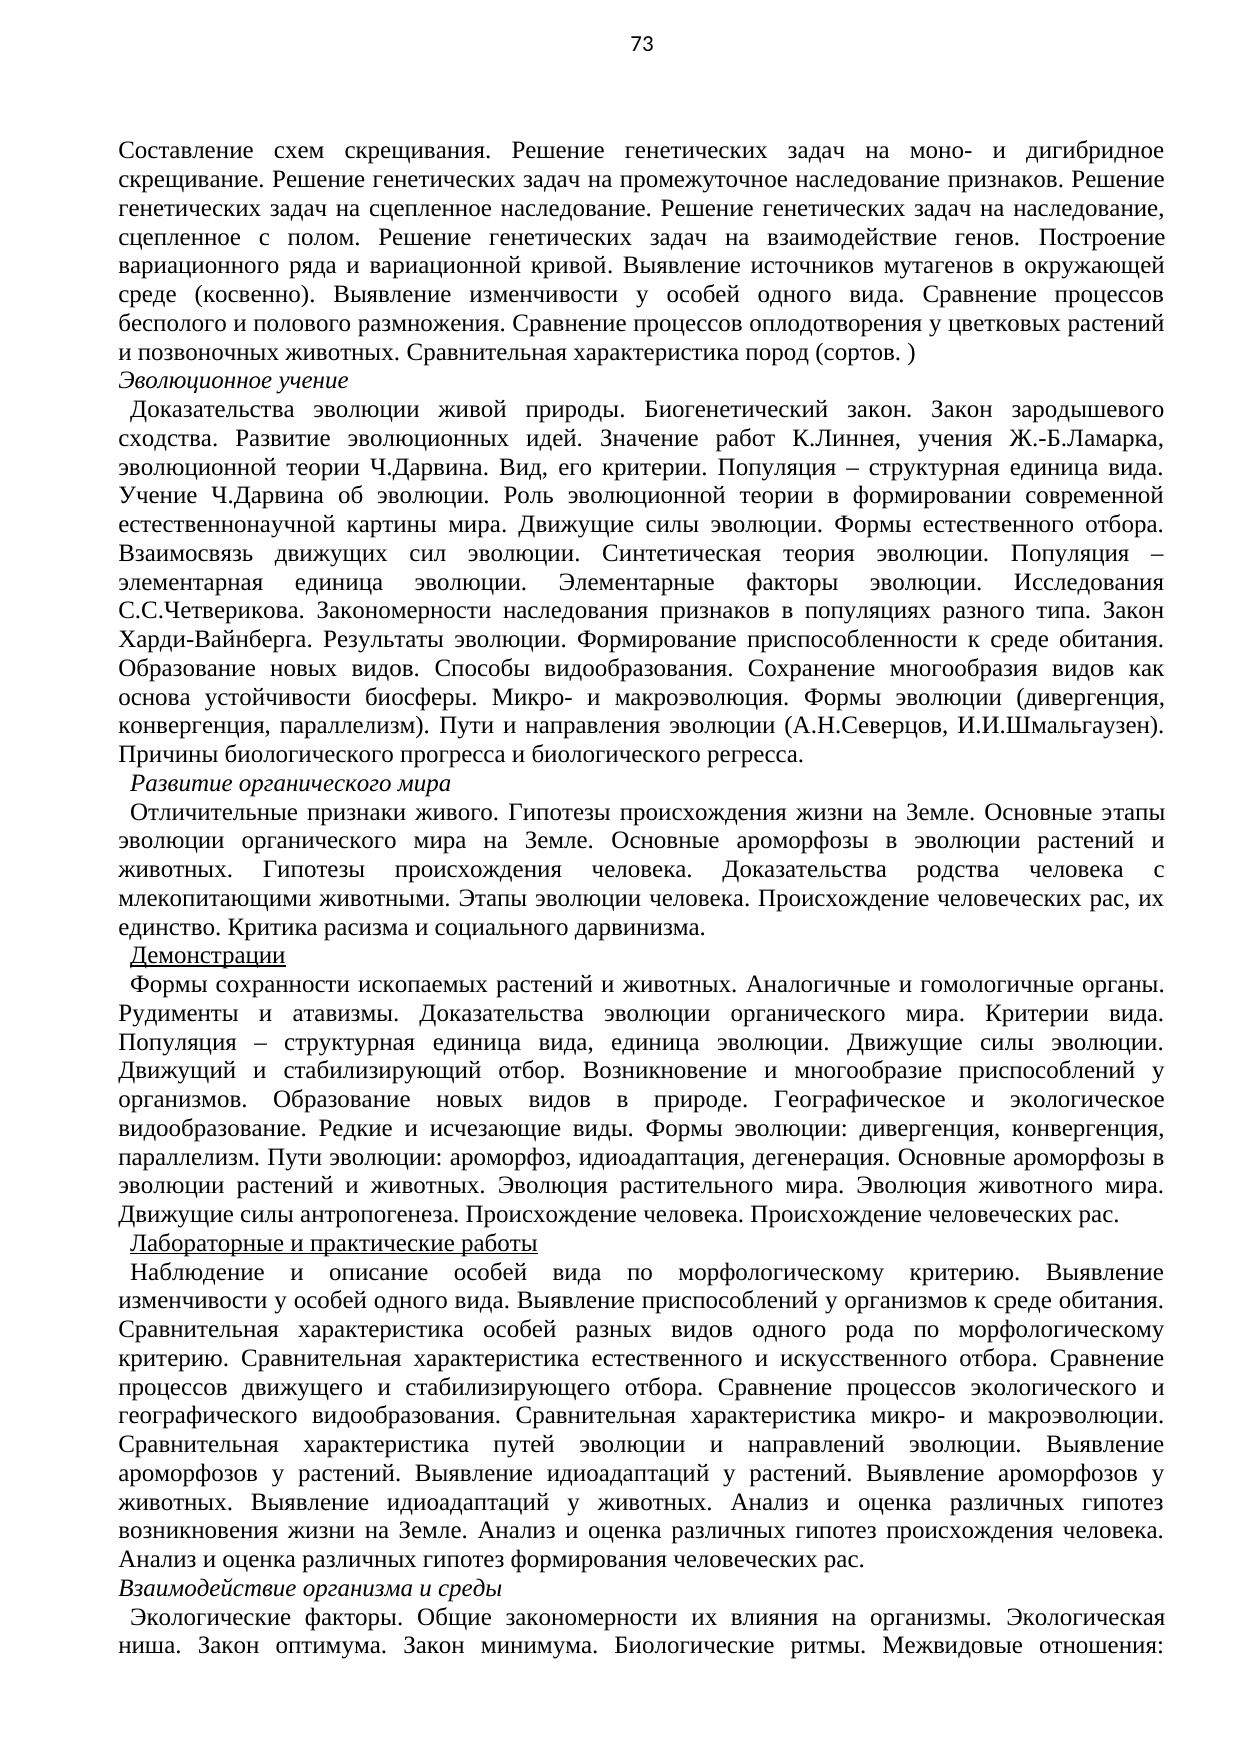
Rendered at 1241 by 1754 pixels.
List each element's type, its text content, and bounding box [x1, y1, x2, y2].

text Развитие органического мира [118, 768, 1165, 797]
text Составление схем скрещивания. Решение генетических задач на моно- и дигибридное скрещивание. Решение генетических задач на промежуточное наследование признаков. Решение генетических задач на сцепленное наследование. Решение генетических задач на наследование, сцепленное с полом. Решение генетических задач на взаимодействие генов. Построение вариационного ряда и вариационной кривой. Выявление источников мутагенов в окружающей среде (косвенно). Выявление изменчивости у особей одного вида. Сравнение процессов бесполого и полового размножения. Сравнение процессов оплодотворения у цветковых растений и позвоночных животных. Сравнительная характеристика пород (сортов. ) [118, 135, 1165, 365]
text Эволюционное учение [118, 365, 1165, 394]
text Демонстрации [118, 940, 1165, 969]
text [118, 1602, 1165, 1659]
text Формы сохранности ископаемых растений и животных. Аналогичные и гомологичные органы. Рудименты и атавизмы. Доказательства эволюции органического мира. Критерии вида. Популяция – структурная единица вида, единица эволюции. Движущие силы эволюции. Движущий и стабилизирующий отбор. Возникновение и многообразие приспособлений у организмов. Образование новых видов в природе. Географическое и экологическое видообразование. Редкие и исчезающие виды. Формы эволюции: дивергенция, конвергенция, параллелизм. Пути эволюции: ароморфоз, идиоадаптация, дегенерация. Основные ароморфозы в эволюции растений и животных. Эволюция растительного мира. Эволюция животного мира. Движущие силы антропогенеза. Происхождение человека. Происхождение человеческих рас. [118, 969, 1165, 1228]
text Отличительные признаки живого. Гипотезы происхождения жизни на Земле. Основные этапы эволюции органического мира на Земле. Основные ароморфозы в эволюции растений и животных. Гипотезы происхождения человека. Доказательства родства человека с млекопитающими животными. Этапы эволюции человека. Происхождение человеческих рас, их единство. Критика расизма и социального дарвинизма. [118, 797, 1165, 940]
text Доказательства эволюции живой природы. Биогенетический закон. Закон зародышевого сходства. Развитие эволюционных идей. Значение работ К.Линнея, учения Ж.-Б.Ламарка, эволюционной теории Ч.Дарвина. Вид, его критерии. Популяция – структурная единица вида. Учение Ч.Дарвина об эволюции. Роль эволюционной теории в формировании современной естественнонаучной картины мира. Движущие силы эволюции. Формы естественного отбора. Взаимосвязь движущих сил эволюции. Синтетическая теория эволюции. Популяция – элементарная единица эволюции. Элементарные факторы эволюции. Исследования С.С.Четверикова. Закономерности наследования признаков в популяциях разного типа. Закон Харди-Вайнберга. Результаты эволюции. Формирование приспособленности к среде обитания. Образование новых видов. Способы видообразования. Сохранение многообразия видов как основа устойчивости биосферы. Микро- и макроэволюция. Формы эволюции (дивергенция, конвергенция, параллелизм). Пути и направления эволюции (А.Н.Северцов, И.И.Шмальгаузен). Причины биологического прогресса и биологического регресса. [118, 394, 1165, 768]
text Взаимодействие организма и среды [118, 1573, 1165, 1602]
text Наблюдение и описание особей вида по морфологическому критерию. Выявление изменчивости у особей одного вида. Выявление приспособлений у организмов к среде обитания. Сравнительная характеристика особей разных видов одного рода по морфологическому критерию. Сравнительная характеристика естественного и искусственного отбора. Сравнение процессов движущего и стабилизирующего отбора. Сравнение процессов экологического и географического видообразования. Сравнительная характеристика микро- и макроэволюции. Сравнительная характеристика путей эволюции и направлений эволюции. Выявление ароморфозов у растений. Выявление идиоадаптаций у растений. Выявление ароморфозов у животных. Выявление идиоадаптаций у животных. Анализ и оценка различных гипотез возникновения жизни на Земле. Анализ и оценка различных гипотез происхождения человека. Анализ и оценка различных гипотез формирования человеческих рас. [118, 1257, 1165, 1573]
text Лабораторные и практические работы [118, 1228, 1165, 1257]
